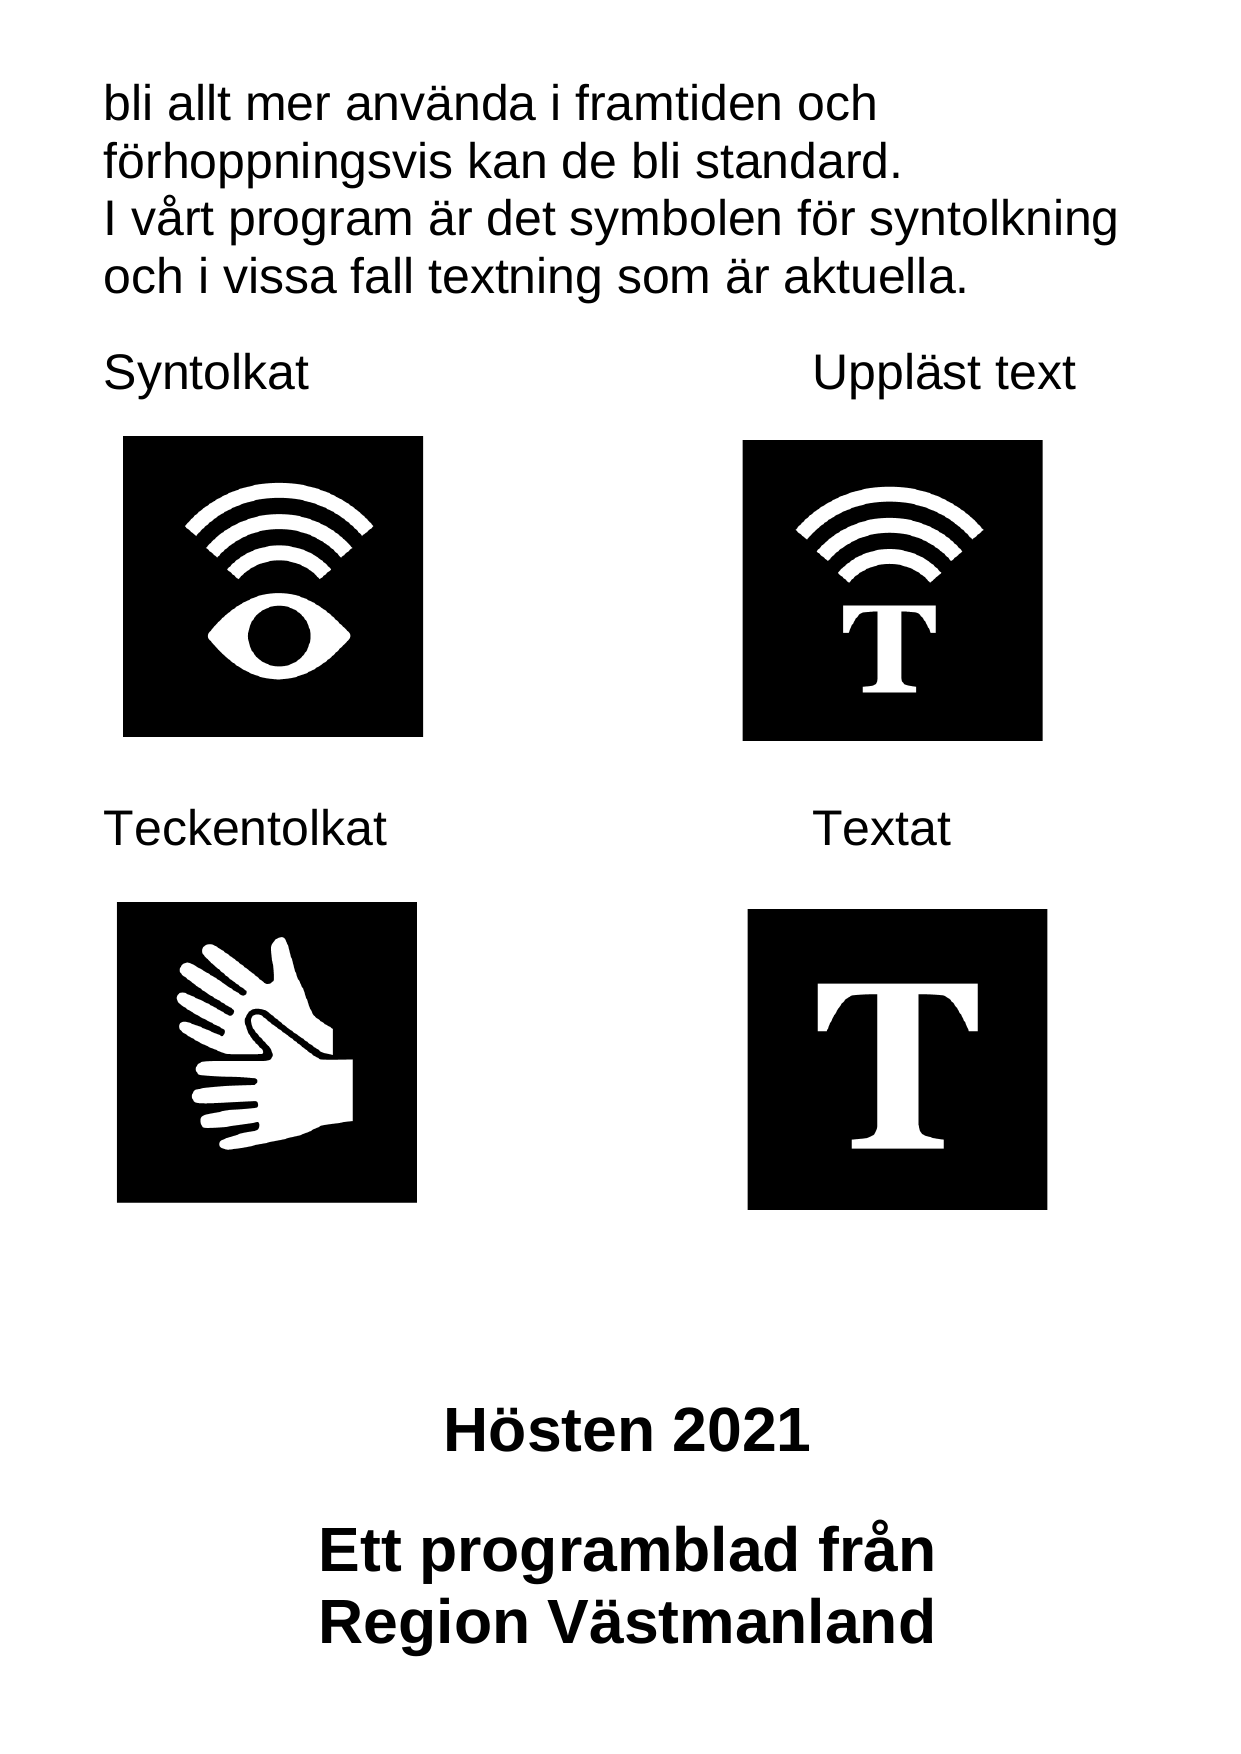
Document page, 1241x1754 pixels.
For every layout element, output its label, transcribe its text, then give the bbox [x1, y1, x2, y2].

picture [123, 436, 424, 737]
text Ett programblad från [103, 1512, 1152, 1584]
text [103, 74, 1152, 189]
picture [742, 440, 1043, 741]
text I vårt program är det symbolen för syntolkning och i vissa fall textning som är aktuella. [103, 189, 1152, 304]
picture [116, 902, 417, 1203]
text Syntolkat Uppläst text [103, 342, 1152, 400]
text Teckentolkat Textat [103, 798, 1152, 856]
picture [747, 909, 1048, 1210]
text Hösten 2021 [103, 1393, 1152, 1464]
text Region Västmanland [103, 1584, 1152, 1656]
